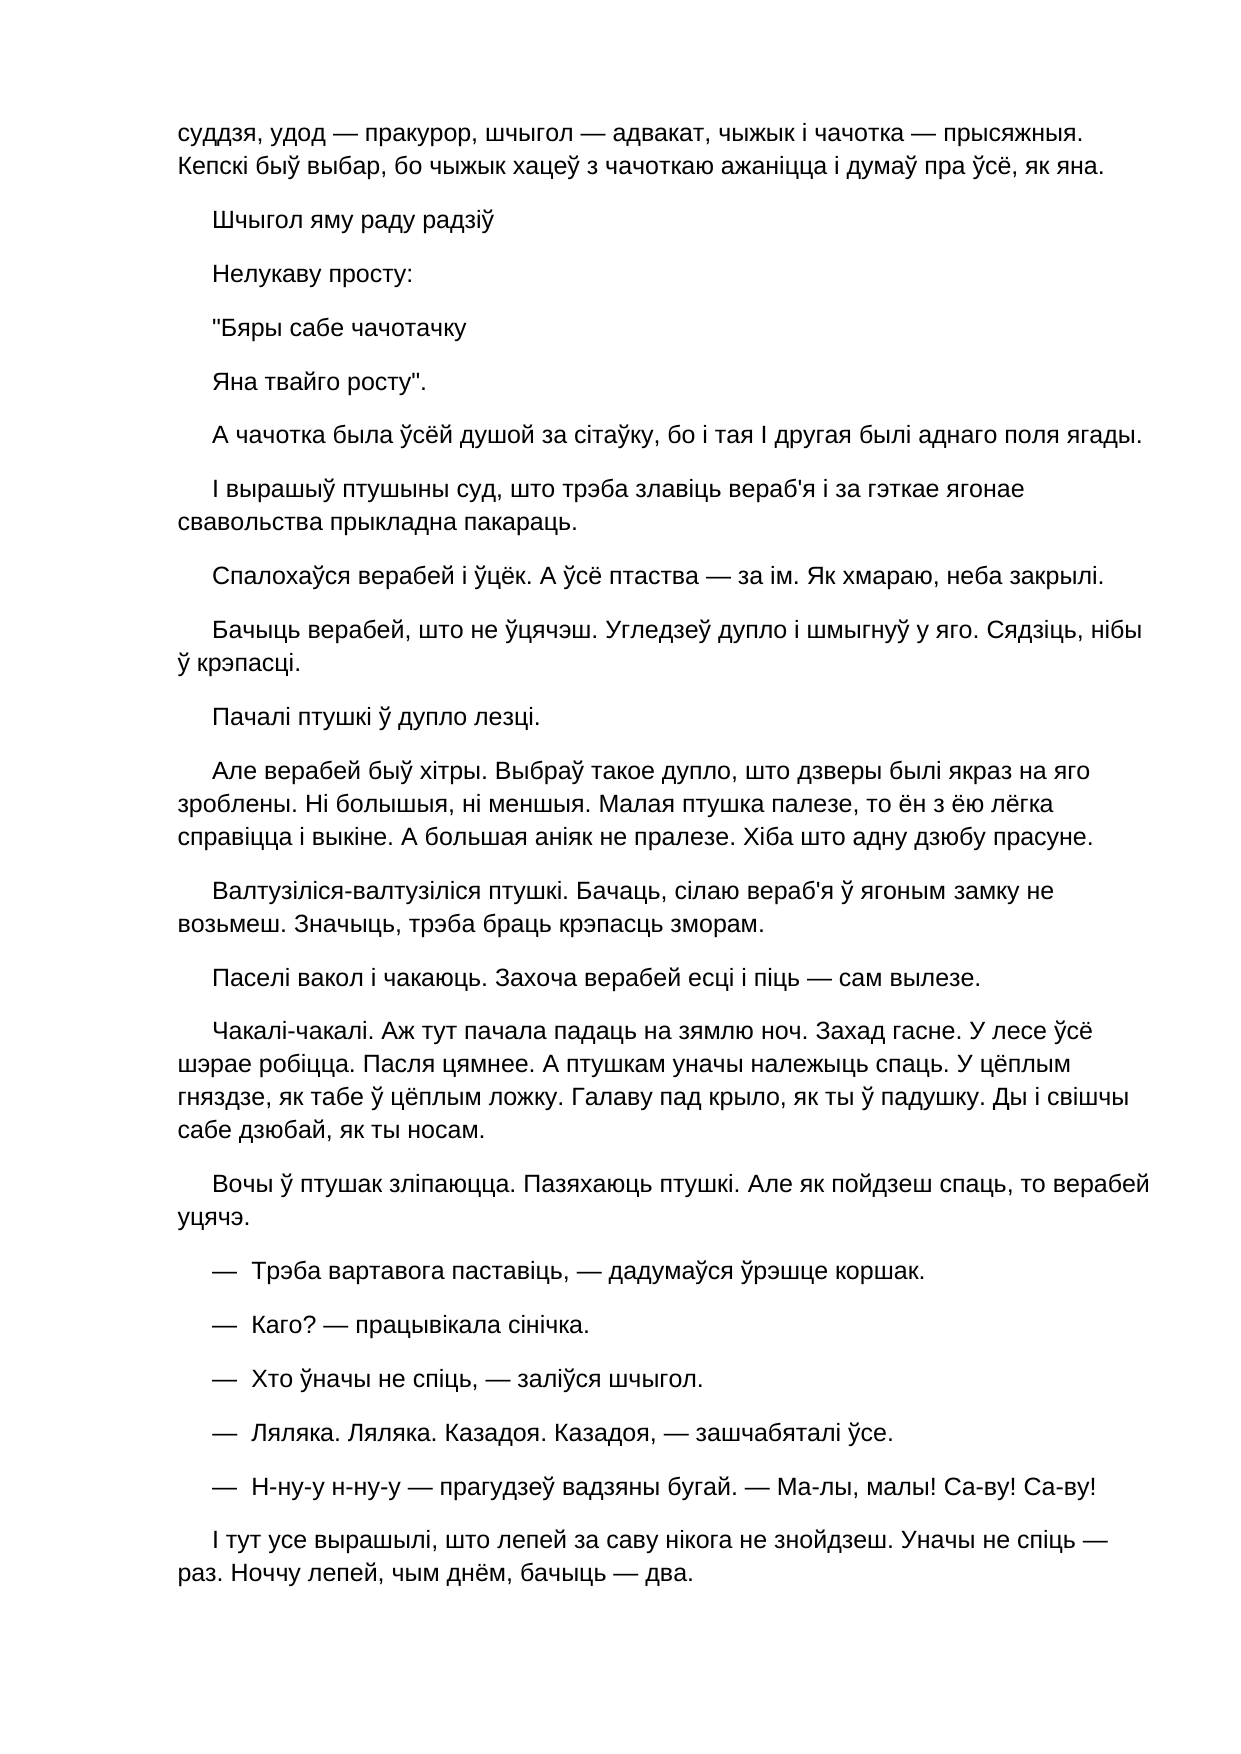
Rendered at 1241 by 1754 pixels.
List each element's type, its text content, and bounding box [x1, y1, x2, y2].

text "Бяры сабе чачотачку [177, 313, 1152, 341]
text — Н-ну-у н-ну-у — прагудзеў вадзяны бугай. — Ма-лы, малы! Са-ву! Са-ву! [177, 1472, 1152, 1500]
text Пачалі птушкі ў дупло лезці. [177, 702, 1152, 731]
text I вырашыў птушыны суд, што трэба злавіць вераб'я і за гэткае ягонае свавольства прыкладна пакараць. [177, 474, 1152, 536]
text — Ляляка. Ляляка. Казадоя. Казадоя, — зашчабяталі ўсе. [177, 1418, 1152, 1446]
text Паселі вакол і чакаюць. Захоча верабей есці і піць — сам вылезе. [177, 962, 1152, 991]
text Бачыць верабей, што не ўцячэш. Угледзеў дупло і шмыгнуў у яго. Сядзіць, нібы ў крэпасці. [177, 615, 1152, 677]
text А чачотка была ўсёй душой за сітаўку, бо і тая І другая былі аднаго поля ягады. [177, 420, 1152, 449]
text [177, 118, 1152, 180]
text Вочы ў птушак зліпаюцца. Пазяхаюць птушкі. Але як пойдзеш спаць, то верабей уцячэ. [177, 1169, 1152, 1231]
text Чакалі-чакалі. Аж тут пачала падаць на зямлю ноч. Захад гасне. У лесе ўсё шэрае робіцца. Пасля цямнее. А птушкам уначы належыць спаць. У цёплым гняздзе, як табе ў цёплым ложку. Галаву пад крыло, як ты ў падушку. Ды і свішчы сабе дзюбай, як ты носам. [177, 1016, 1152, 1144]
text Шчыгол яму раду радзіў [177, 205, 1152, 234]
text — Каго? — працывікала сінічка. [177, 1310, 1152, 1339]
text Валтузіліся-валтузіліся птушкі. Бачаць, сілаю вераб'я ў ягоным замку не возьмеш. Значыць, трэба браць крэпасць зморам. [177, 876, 1152, 937]
text Спалохаўся верабей і ўцёк. А ўсё птаства — за ім. Як хмараю, неба закрылі. [177, 561, 1152, 590]
text Але верабей быў хітры. Выбраў такое дупло, што дзверы былі якраз на яго зроблены. Hi болышыя, ні меншыя. Малая птушка палезе, то ён з ёю лёгка справіцца і выкіне. А большая аніяк не пралезе. Хіба што адну дзюбу прасуне. [177, 756, 1152, 851]
text — Хто ўначы не спіць, — заліўся шчыгол. [177, 1364, 1152, 1393]
text — Трэба вартавога паставіць, — дадумаўся ўрэшце коршак. [177, 1256, 1152, 1285]
text I тут усе вырашылі, што лепей за саву нікога не знойдзеш. Уначы не спіць — раз. Ноччу лепей, чым днём, бачыць — два. [177, 1525, 1152, 1587]
text Нелукаву просту: [177, 259, 1152, 288]
text Яна твайго росту". [177, 367, 1152, 395]
